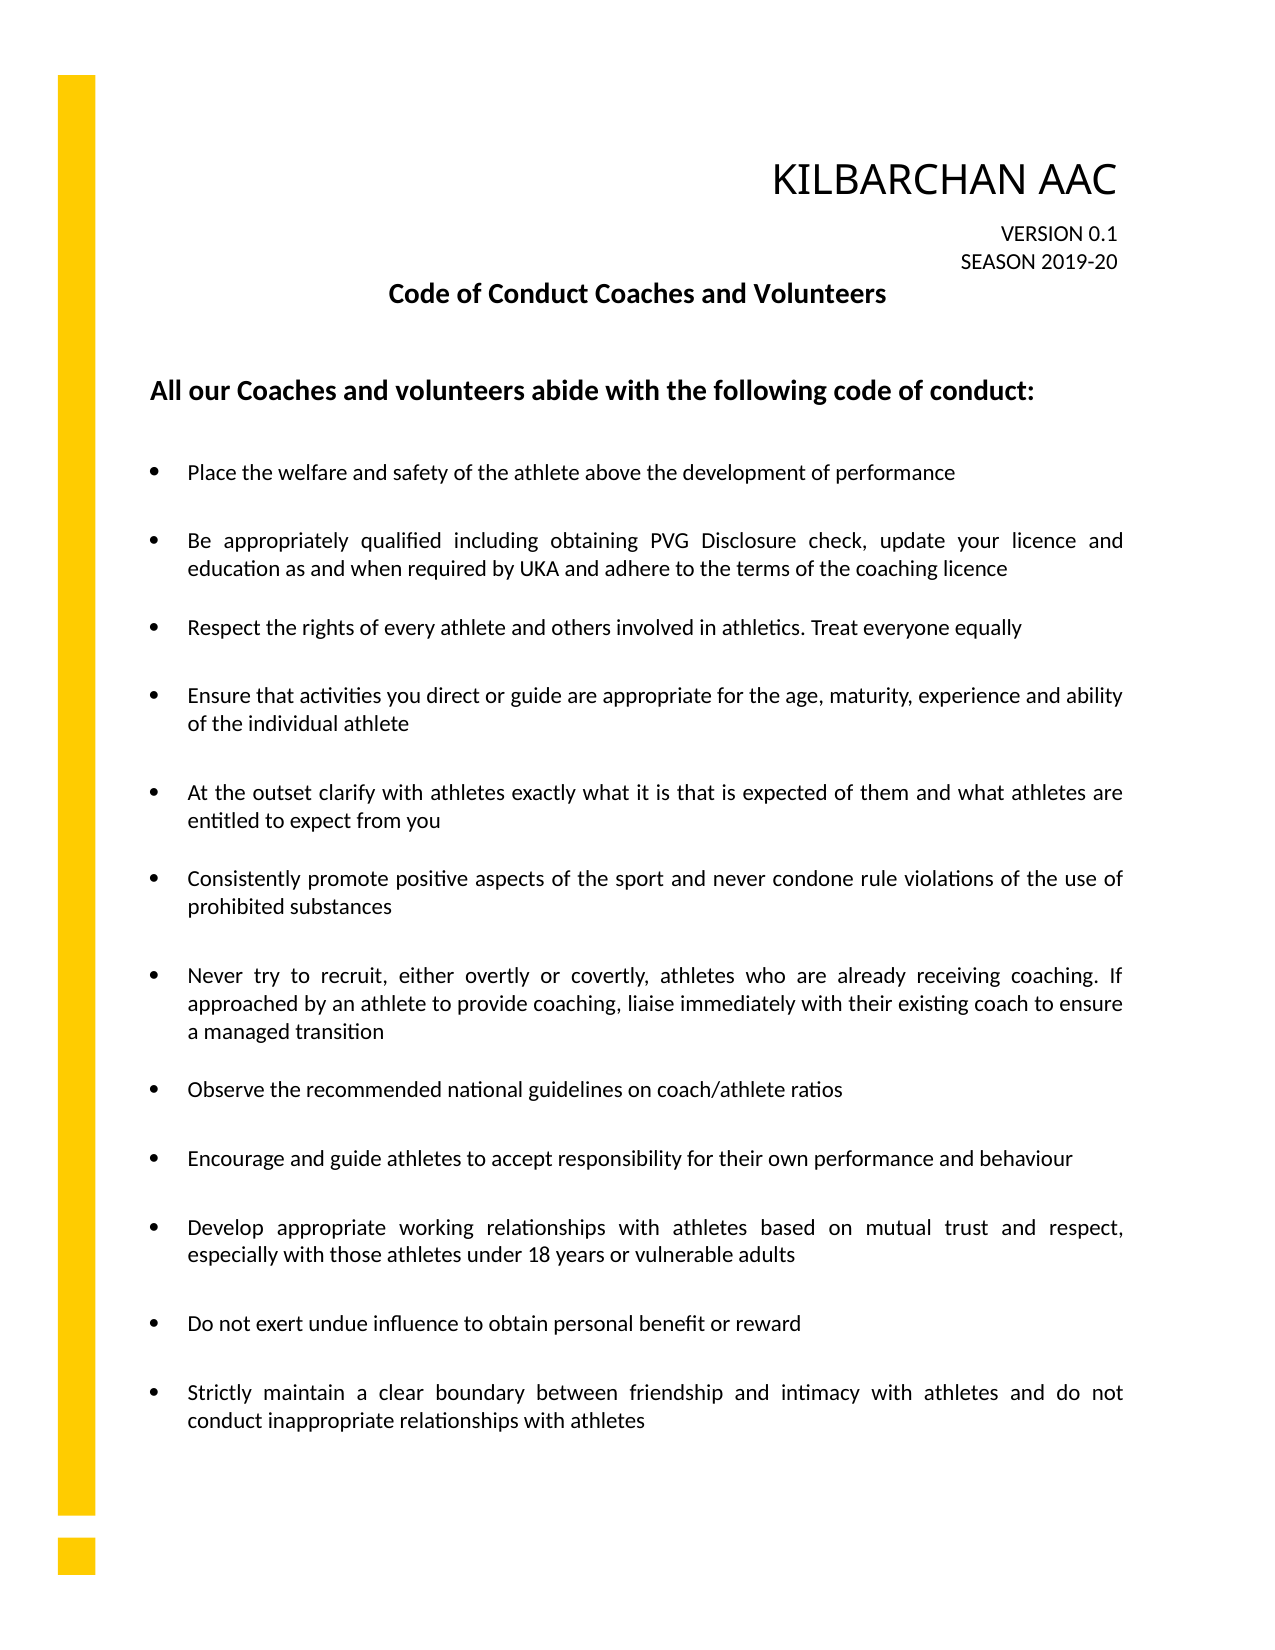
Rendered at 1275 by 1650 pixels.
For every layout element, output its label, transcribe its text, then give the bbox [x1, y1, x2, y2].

list Ensure that activities you direct or guide are appropriate for the age, maturity, experience and ability of the individual athlete [150, 681, 1125, 737]
subtitle Kilbarchan aac [157, 150, 1117, 207]
list Place the welfare and safety of the athlete above the development of performance [150, 458, 1125, 486]
list Encourage and guide athletes to accept responsibility for their own performance and behaviour [150, 1144, 1125, 1172]
list At the outset clarify with athletes exactly what it is that is expected of them and what athletes are entitled to expect from you [150, 778, 1125, 834]
list Do not exert undue influence to obtain personal benefit or reward [150, 1309, 1125, 1337]
list Never try to recruit, either overtly or covertly, athletes who are already receiving coaching. If approached by an athlete to provide coaching, liaise immediately with their existing coach to ensure a managed transition [150, 961, 1125, 1045]
list Strictly maintain a clear boundary between friendship and intimacy with athletes and do not conduct inappropriate relationships with athletes [150, 1378, 1125, 1434]
list Observe the recommended national guidelines on coach/athlete ratios [150, 1076, 1125, 1103]
list Consistently promote positive aspects of the sport and never condone rule violations of the use of prohibited substances [150, 864, 1125, 920]
list Respect the rights of every athlete and others involved in athletics. Treat everyone equally [150, 613, 1125, 641]
list Be appropriately qualified including obtaining PVG Disclosure check, update your licence and education as and when required by UKA and adhere to the terms of the coaching licence [150, 526, 1125, 582]
text Code of Conduct Coaches and Volunteers [150, 275, 1125, 311]
text All our Coaches and volunteers abide with the following code of conduct: [150, 372, 1125, 407]
list Develop appropriate working relationships with athletes based on mutual trust and respect, especially with those athletes under 18 years or vulnerable adults [150, 1213, 1125, 1269]
